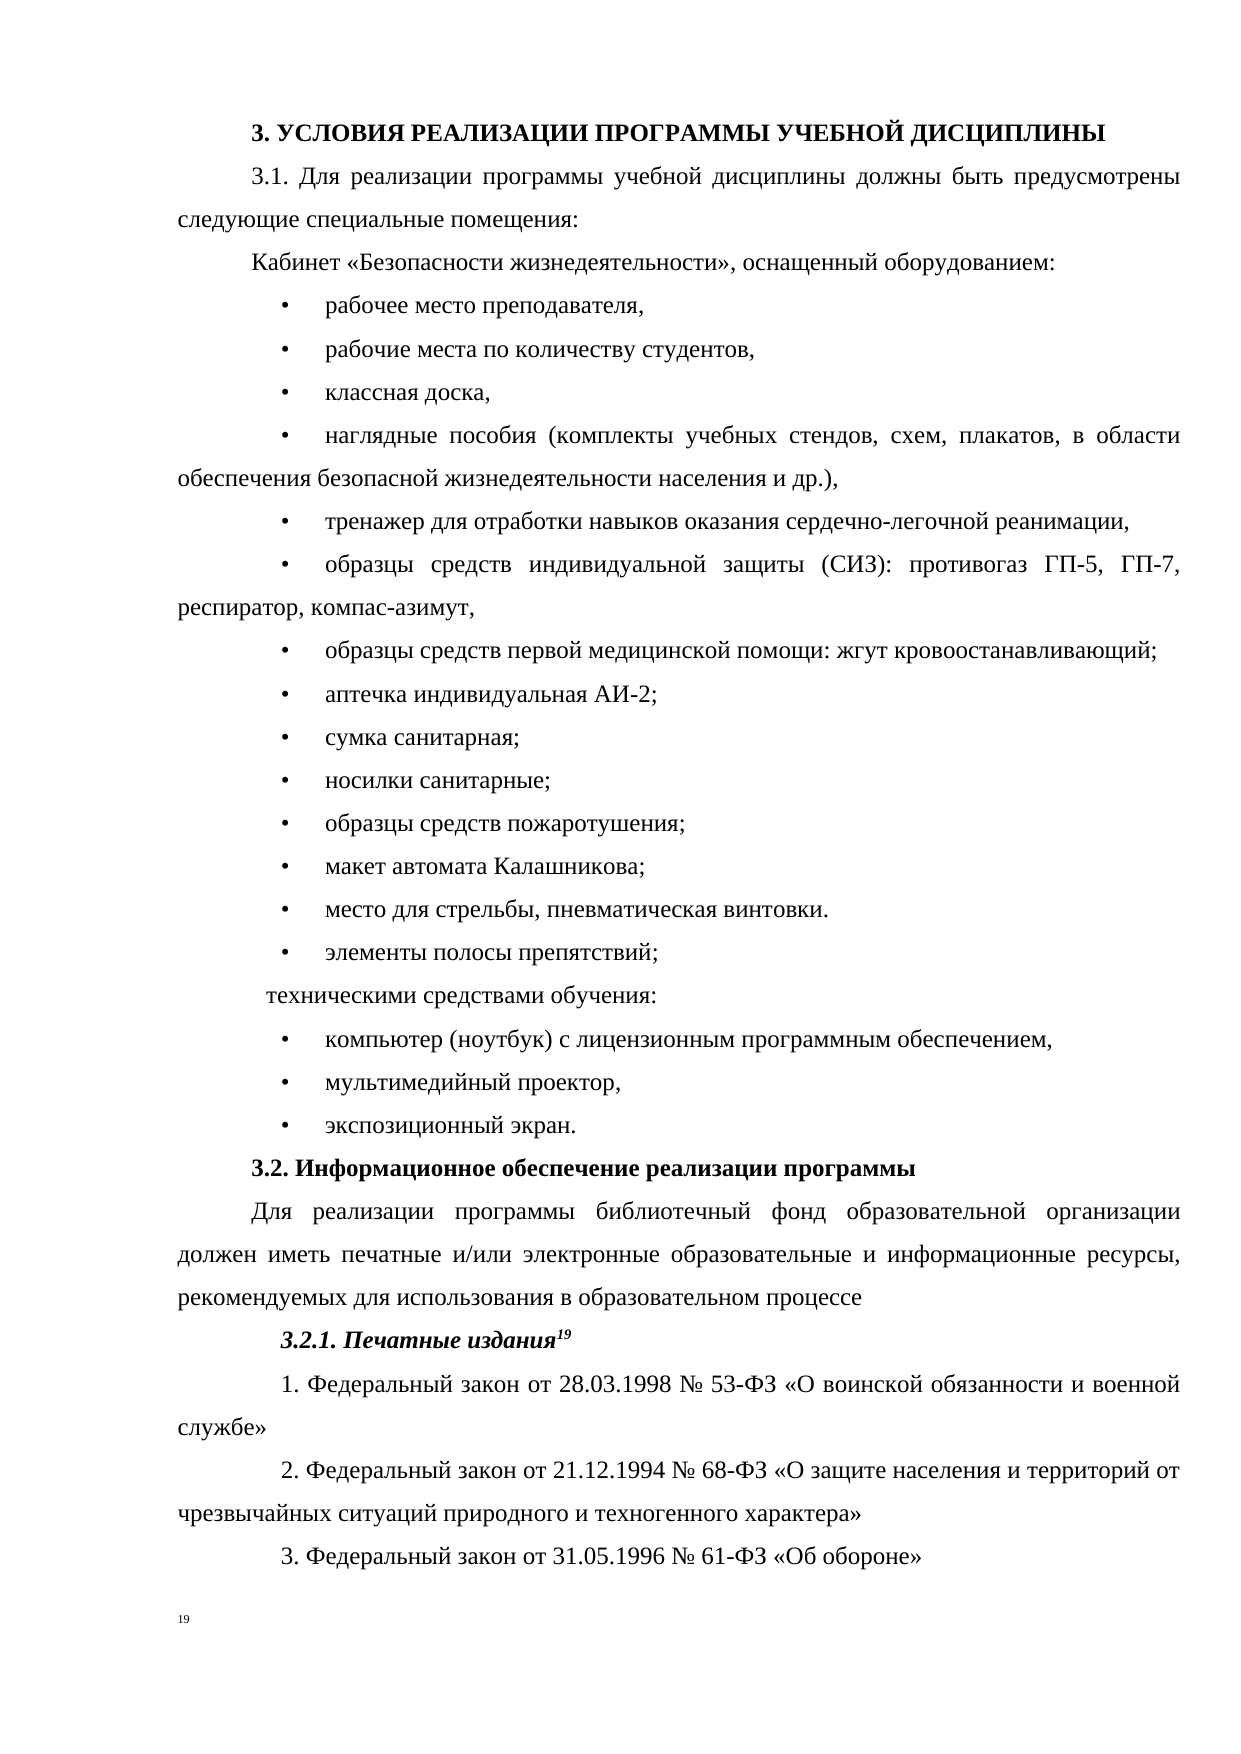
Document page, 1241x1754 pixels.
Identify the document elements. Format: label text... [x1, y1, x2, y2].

text 3.1. Для реализации программы учебной дисциплины должны быть предусмотрены следующие специальные помещения: [177, 161, 1181, 233]
list классная доска, [177, 377, 1181, 406]
list рабочие места по количеству студентов, [177, 334, 1181, 362]
list экспозиционный экран. [177, 1110, 1181, 1139]
text техническими средствами обучения: [177, 981, 1181, 1009]
list образцы средств индивидуальной защиты (СИЗ): противогаз ГП-5, ГП-7, респиратор, компас-азимут, [177, 549, 1181, 621]
list наглядные пособия (комплекты учебных стендов, схем, плакатов, в области обеспечения безопасной жизнедеятельности населения и др.), [177, 420, 1181, 492]
text • образцы средств пожаротушения; [177, 808, 1181, 837]
text 3. Федеральный закон от 31.05.1996 № 61-ФЗ «Об обороне» [177, 1541, 1181, 1570]
text 2. Федеральный закон от 21.12.1994 № 68-ФЗ «О защите населения и территорий от чрезвычайных ситуаций природного и техногенного характера» [177, 1455, 1181, 1527]
text • элементы полосы препятствий; [177, 937, 1181, 966]
list сумка санитарная; [177, 722, 1181, 751]
text 3. УСЛОВИЯ РЕАЛИЗАЦИИ ПРОГРАММЫ УЧЕБНОЙ ДИСЦИПЛИНЫ [177, 118, 1181, 147]
text Для реализации программы библиотечный фонд образовательной организации должен иметь печатные и/или электронные образовательные и информационные ресурсы, рекомендуемых для использования в образовательном процессе [177, 1196, 1181, 1311]
list рабочее место преподавателя, [177, 291, 1181, 319]
text • образцы средств первой медицинской помощи: жгут кровоостанавливающий; [177, 636, 1181, 664]
list компьютер (ноутбук) с лицензионным программным обеспечением, [177, 1024, 1181, 1052]
text 1. Федеральный закон от 28.03.1998 № 53-ФЗ «О воинской обязанности и военной службе» [177, 1369, 1181, 1441]
list мультимедийный проектор, [177, 1067, 1181, 1096]
text Кабинет «Безопасности жизнедеятельности», оснащенный оборудованием: [177, 247, 1181, 276]
list аптечка индивидуальная АИ-2; [177, 679, 1181, 707]
list носилки санитарные; [177, 765, 1181, 794]
text • макет автомата Калашникова; [177, 851, 1181, 880]
text • место для стрельбы, пневматическая винтовки. [177, 894, 1181, 923]
text 3.2.1. Печатные издания [177, 1326, 1181, 1354]
text 3.2. Информационное обеспечение реализации программы [177, 1153, 1181, 1182]
list тренажер для отработки навыков оказания сердечно-легочной реанимации, [177, 506, 1181, 535]
